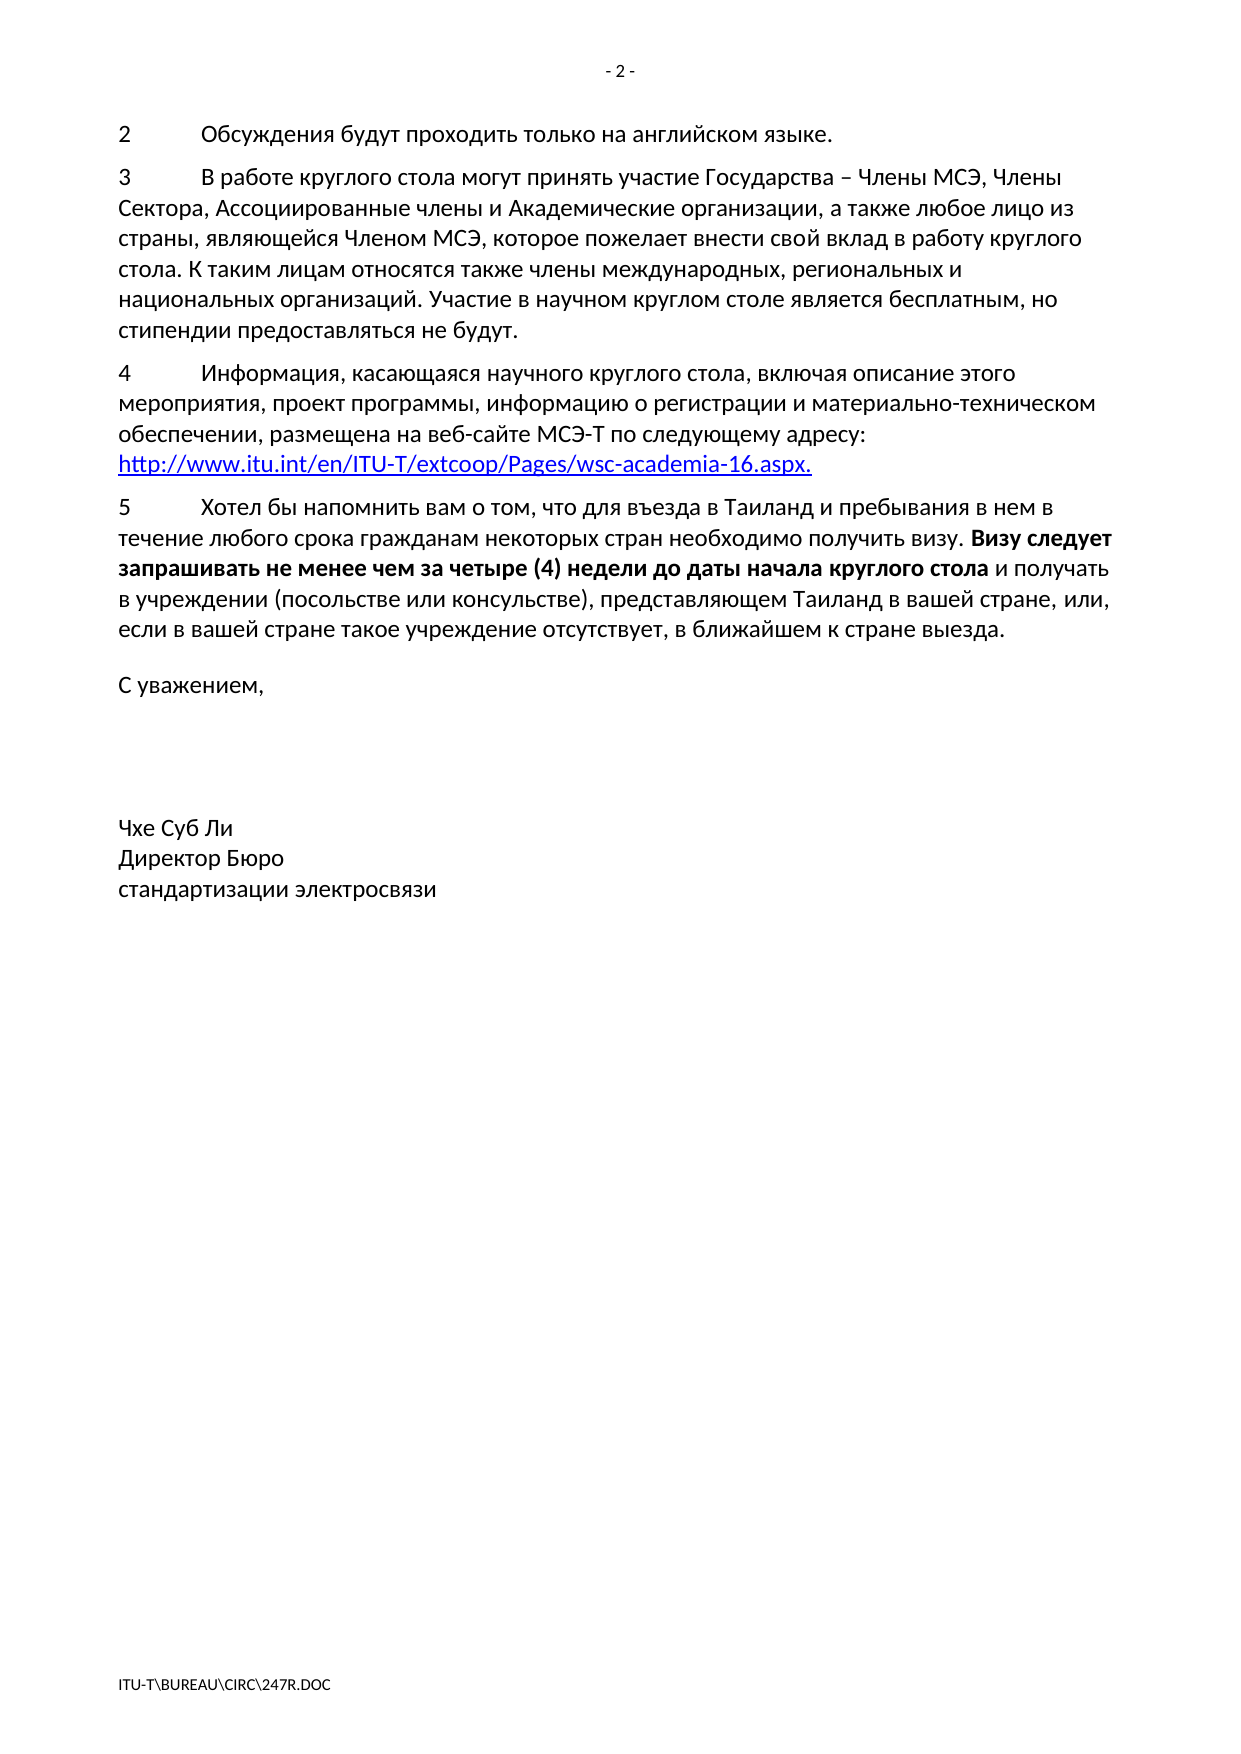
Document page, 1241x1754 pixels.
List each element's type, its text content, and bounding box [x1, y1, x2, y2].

text 2 Обсуждения будут проходить только на английском языке. [118, 118, 1122, 149]
title С уважением, [118, 669, 1122, 699]
title Чхе Суб Ли Директор Бюро стандартизации электросвязи [118, 812, 1122, 903]
text 4 Информация, касающаяся научного круглого стола, включая описание этого мероприятия, проект программы, информацию о регистрации и материально-техническом обеспечении, размещена на веб-сайте МСЭ-Т по следующему адресу: http://www.itu.int/en/ITU-T/extcoop/Pages/wsc-academia-16.aspx. [118, 357, 1122, 479]
text 3 В работе круглого стола могут принять участие Государства – Члены МСЭ, Члены Сектора, Ассоциированные члены и Академические организации, а также любое лицо из страны, являющейся Членом МСЭ, которое пожелает внести свой вклад в работу круглого стола. К таким лицам относятся также члены международных, региональных и национальных организаций. Участие в научном круглом столе является бесплатным, но стипендии предоставляться не будут. [118, 161, 1122, 344]
text 5 Хотел бы напомнить вам о том, что для въезда в Таиланд и пребывания в нем в течение любого срока гражданам некоторых стран необходимо получить визу. Визу следует запрашивать не менее чем за четыре (4) недели до даты начала круглого стола и получать в учреждении (посольстве или консульстве), представляющем Таиланд в вашей стране, или, если в вашей стране такое учреждение отсутствует, в ближайшем к стране выезда. [118, 491, 1122, 644]
